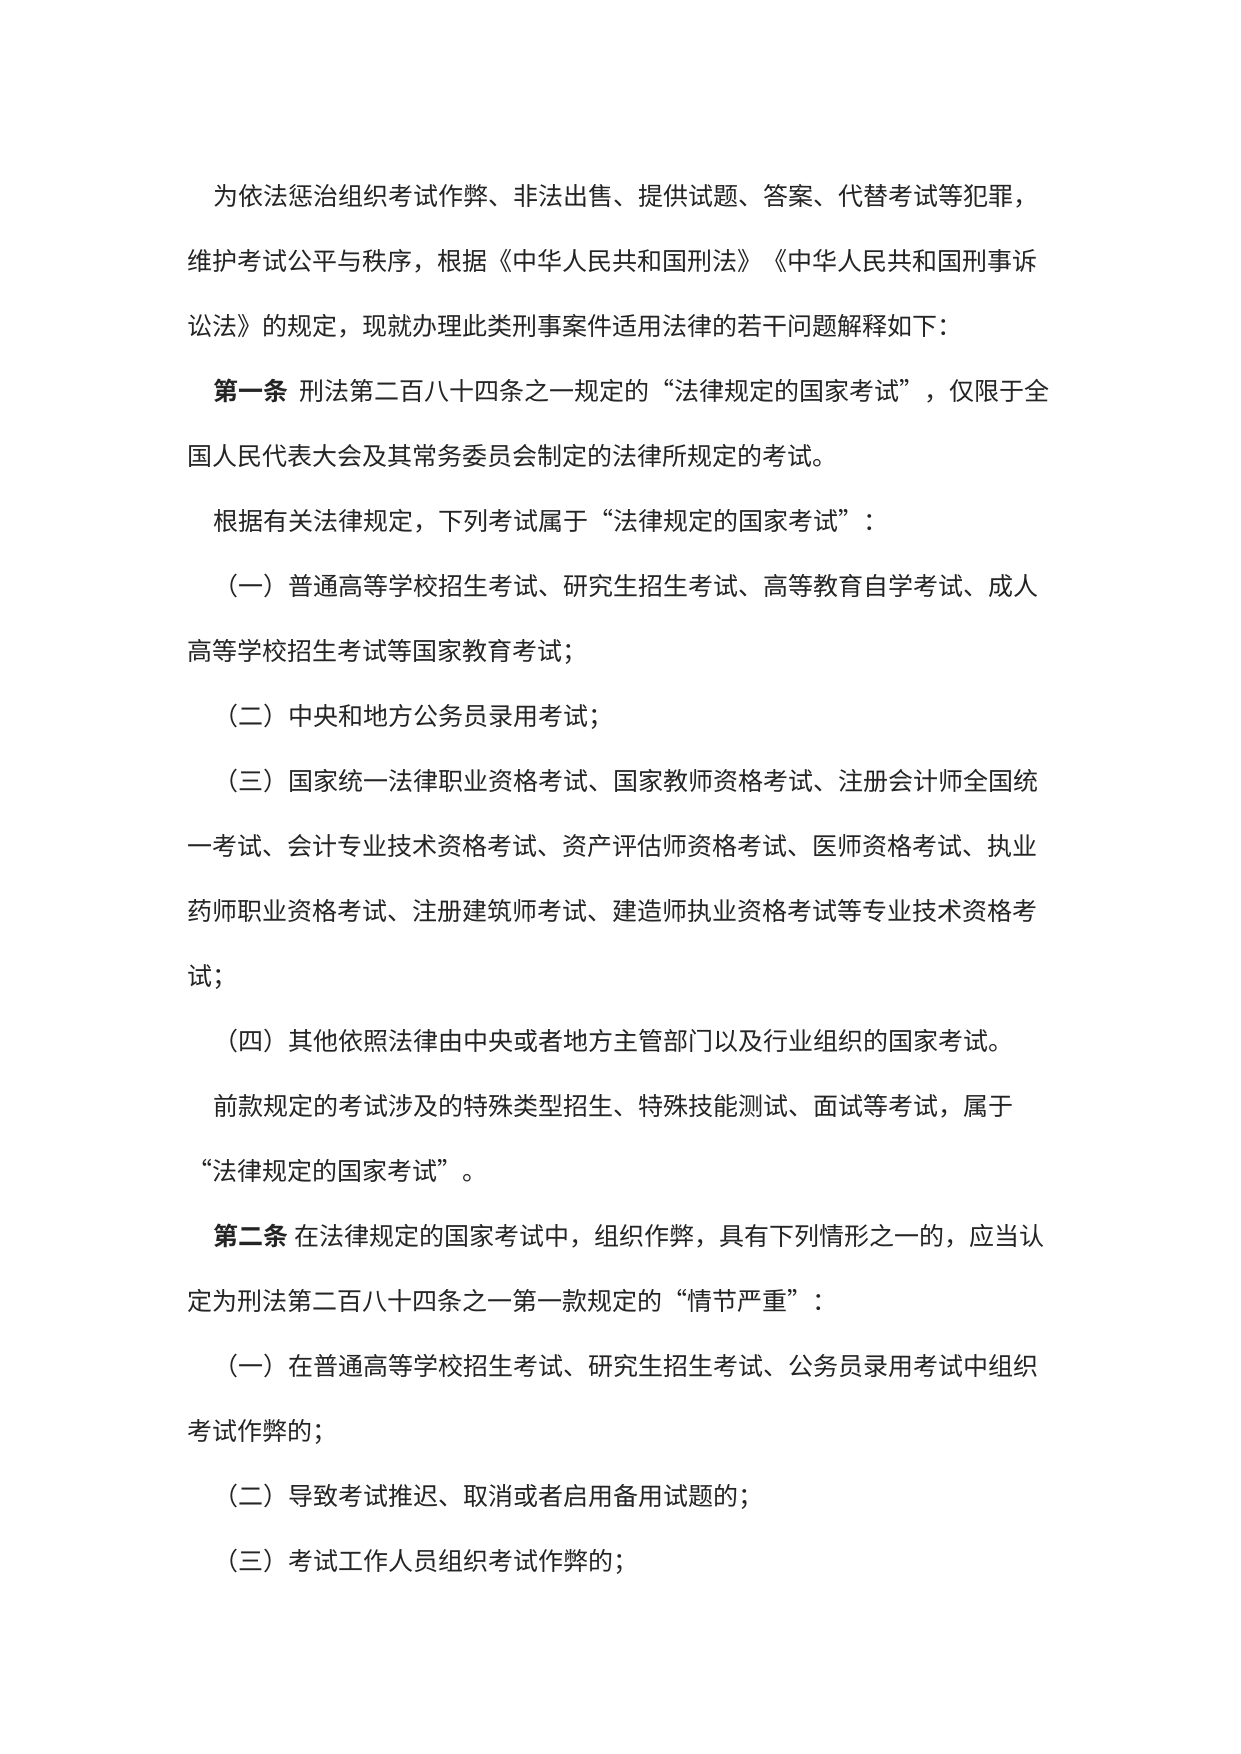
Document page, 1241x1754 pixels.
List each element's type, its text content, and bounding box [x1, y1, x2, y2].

text （一）在普通高等学校招生考试、研究生招生考试、公务员录用考试中组织考试作弊的； [187, 1332, 1053, 1462]
text 前款规定的考试涉及的特殊类型招生、特殊技能测试、面试等考试，属于“法律规定的国家考试”。 [187, 1072, 1053, 1202]
text （三）国家统一法律职业资格考试、国家教师资格考试、注册会计师全国统一考试、会计专业技术资格考试、资产评估师资格考试、医师资格考试、执业药师职业资格考试、注册建筑师考试、建造师执业资格考试等专业技术资格考试； [187, 747, 1053, 1007]
text （四）其他依照法律由中央或者地方主管部门以及行业组织的国家考试。 [187, 1007, 1053, 1072]
text （三）考试工作人员组织考试作弊的； [187, 1527, 1053, 1592]
text 为依法惩治组织考试作弊、非法出售、提供试题、答案、代替考试等犯罪，维护考试公平与秩序，根据《中华人民共和国刑法》《中华人民共和国刑事诉讼法》的规定，现就办理此类刑事案件适用法律的若干问题解释如下： [187, 162, 1053, 357]
text （二）中央和地方公务员录用考试； [187, 682, 1053, 747]
text （二）导致考试推迟、取消或者启用备用试题的； [187, 1462, 1053, 1527]
text 根据有关法律规定，下列考试属于“法律规定的国家考试”： [187, 487, 1053, 552]
text 第一条 刑法第二百八十四条之一规定的“法律规定的国家考试”，仅限于全国人民代表大会及其常务委员会制定的法律所规定的考试。 [187, 357, 1053, 487]
text （一）普通高等学校招生考试、研究生招生考试、高等教育自学考试、成人高等学校招生考试等国家教育考试； [187, 552, 1053, 682]
text 第二条 在法律规定的国家考试中，组织作弊，具有下列情形之一的，应当认定为刑法第二百八十四条之一第一款规定的“情节严重”： [187, 1202, 1053, 1332]
